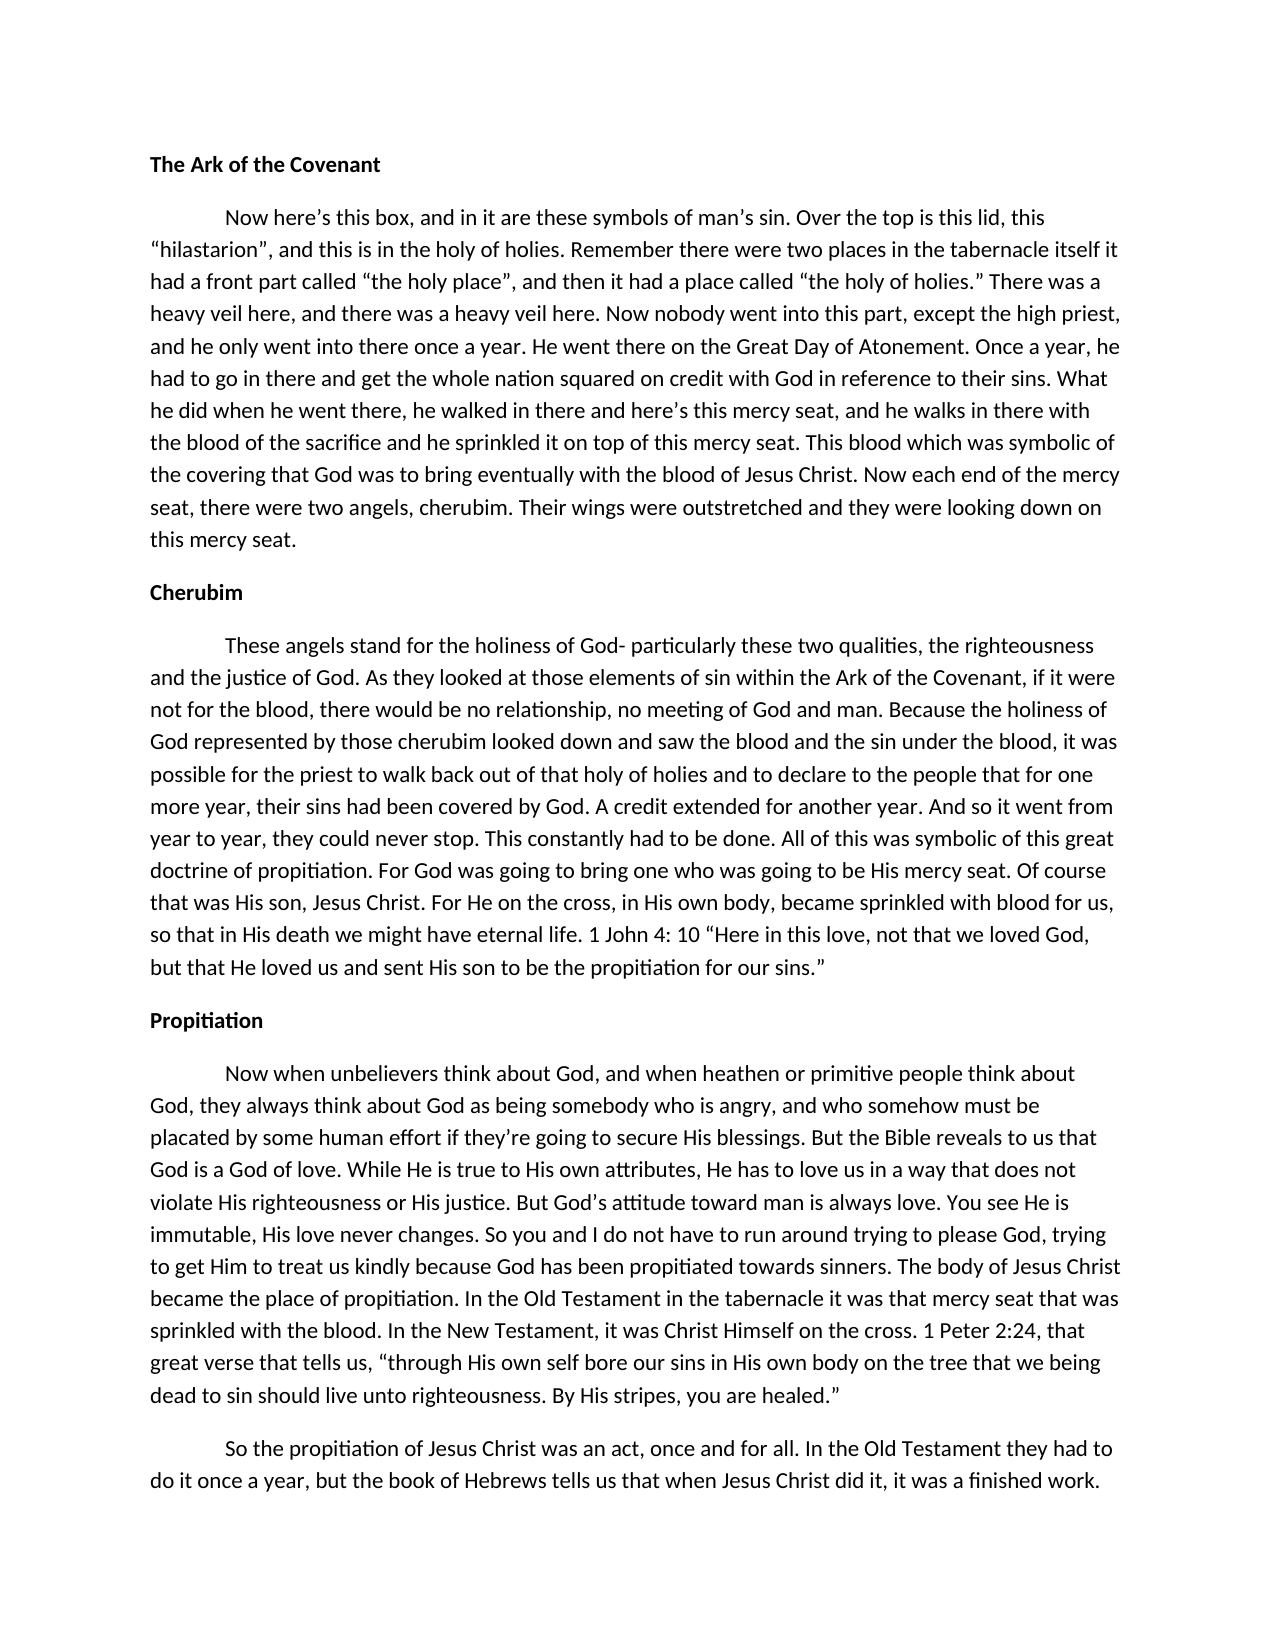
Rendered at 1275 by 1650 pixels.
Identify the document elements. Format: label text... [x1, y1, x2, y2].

text The Ark of the Covenant [150, 150, 1125, 178]
text Now when unbelievers think about God, and when heathen or primitive people think about God, they always think about God as being somebody who is angry, and who somehow must be placated by some human effort if they’re going to secure His blessings. But the Bible reveals to us that God is a God of love. While He is true to His own attributes, He has to love us in a way that does not violate His righteousness or His justice. But God’s attitude toward man is always love. You see He is immutable, His love never changes. So you and I do not have to run around trying to please God, trying to get Him to treat us kindly because God has been propitiated towards sinners. The body of Jesus Christ became the place of propitiation. In the Old Testament in the tabernacle it was that mercy seat that was sprinkled with the blood. In the New Testament, it was Christ Himself on the cross. 1 Peter 2:24, that great verse that tells us, “through His own self bore our sins in His own body on the tree that we being dead to sin should live unto righteousness. By His stripes, you are healed.” [150, 1059, 1125, 1409]
text These angels stand for the holiness of God- particularly these two qualities, the righteousness and the justice of God. As they looked at those elements of sin within the Ark of the Covenant, if it were not for the blood, there would be no relationship, no meeting of God and man. Because the holiness of God represented by those cherubim looked down and saw the blood and the sin under the blood, it was possible for the priest to walk back out of that holy of holies and to declare to the people that for one more year, their sins had been covered by God. A credit extended for another year. And so it went from year to year, they could never stop. This constantly had to be done. All of this was symbolic of this great doctrine of propitiation. For God was going to bring one who was going to be His mercy seat. Of course that was His son, Jesus Christ. For He on the cross, in His own body, became sprinkled with blood for us, so that in His death we might have eternal life. 1 John 4: 10 “Here in this love, not that we loved God, but that He loved us and sent His son to be the propitiation for our sins.” [150, 631, 1125, 981]
text Propitiation [150, 1006, 1125, 1034]
text Now here’s this box, and in it are these symbols of man’s sin. Over the top is this lid, this “hilastarion”, and this is in the holy of holies. Remember there were two places in the tabernacle itself it had a front part called “the holy place”, and then it had a place called “the holy of holies.” There was a heavy veil here, and there was a heavy veil here. Now nobody went into this part, except the high priest, and he only went into there once a year. He went there on the Great Day of Atonement. Once a year, he had to go in there and get the whole nation squared on credit with God in reference to their sins. What he did when he went there, he walked in there and here’s this mercy seat, and he walks in there with the blood of the sacrifice and he sprinkled it on top of this mercy seat. This blood which was symbolic of the covering that God was to bring eventually with the blood of Jesus Christ. Now each end of the mercy seat, there were two angels, cherubim. Their wings were outstretched and they were looking down on this mercy seat. [150, 203, 1125, 553]
text Cherubim [150, 578, 1125, 606]
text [150, 1434, 1125, 1494]
